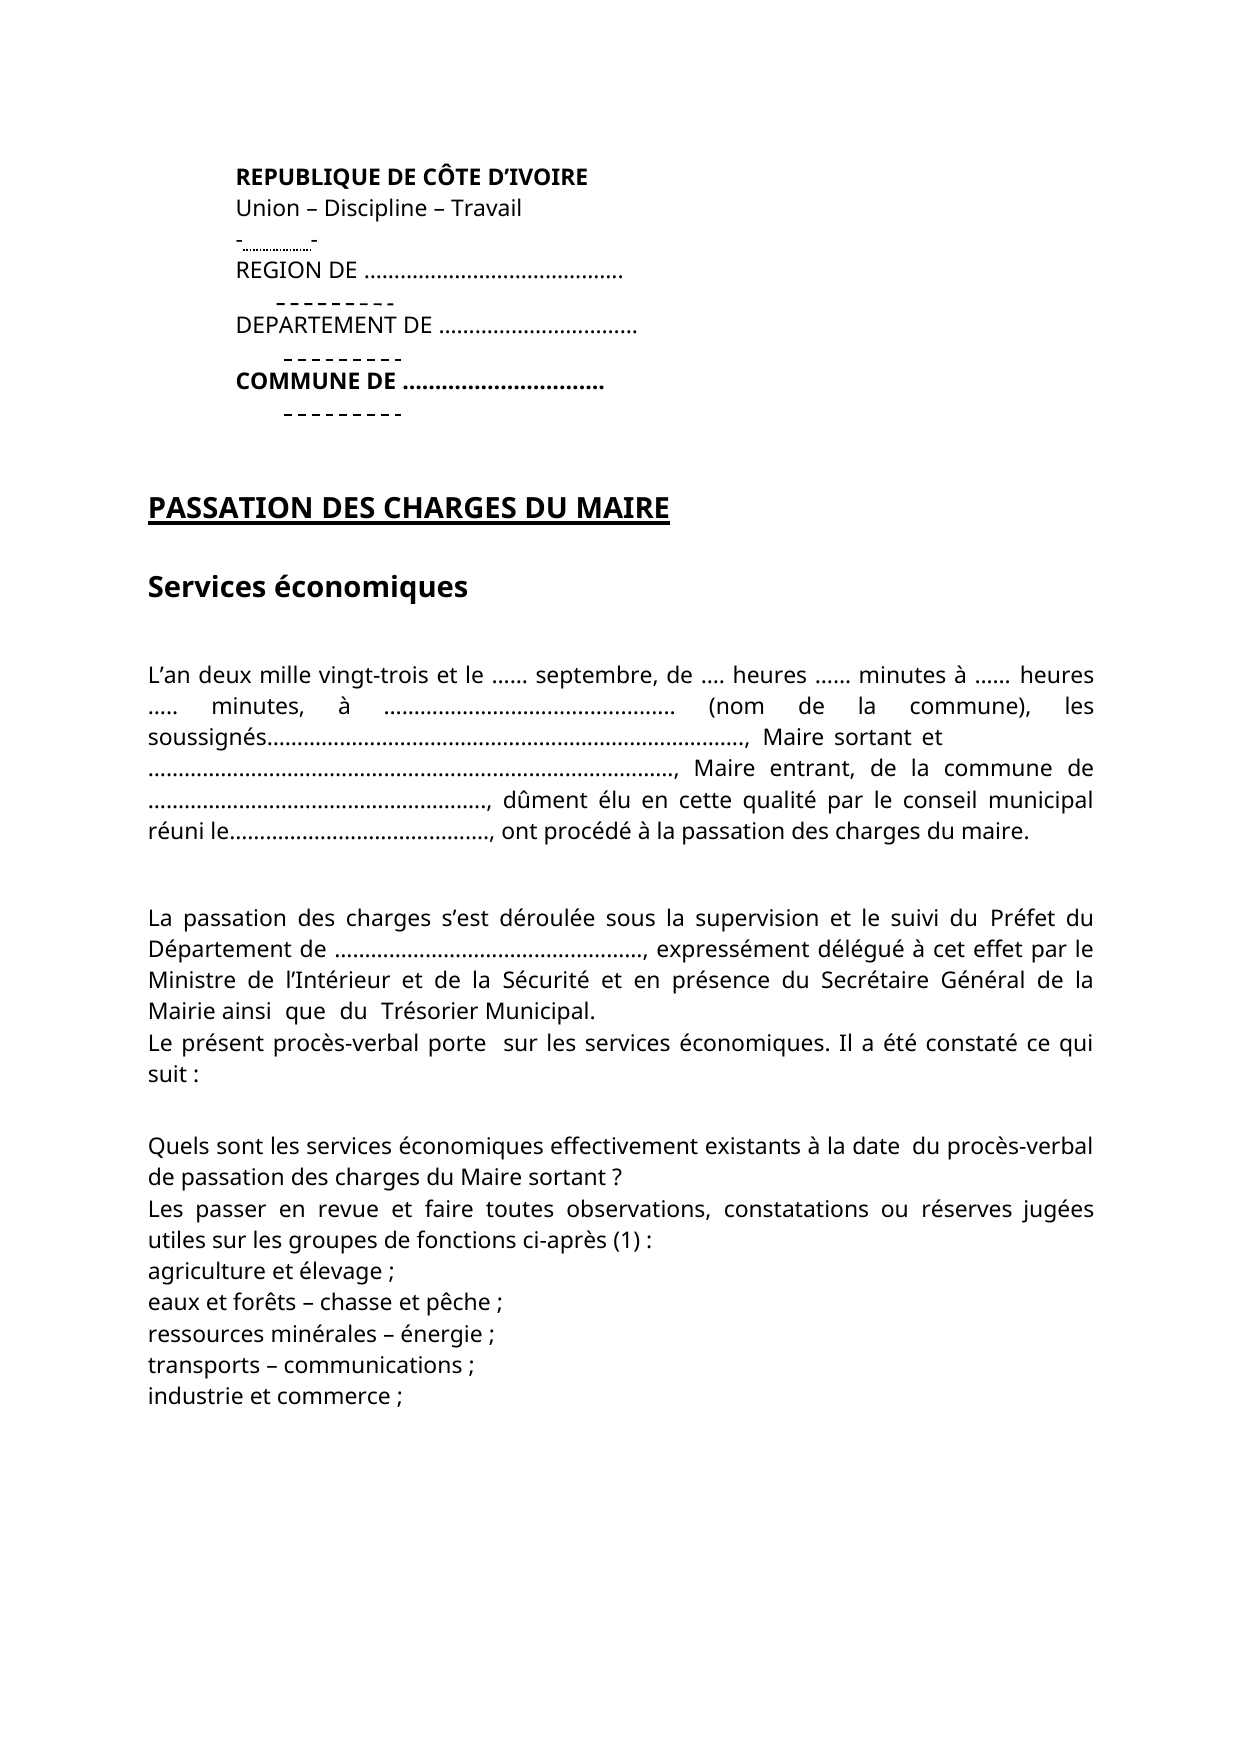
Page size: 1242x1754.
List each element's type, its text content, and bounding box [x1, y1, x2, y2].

text La passation des charges s’est déroulée sous la supervision et le suivi du Préfet du Département de ……………………………………………, expressément délégué à cet effet par le Ministre de l’Intérieur et de la Sécurité et en présence du Secrétaire Général de la Mairie ainsi que du Trésorier Municipal. [148, 901, 1094, 1026]
text Services économiques [148, 566, 1094, 606]
table_cell REGION DE ……………………………………. [235, 254, 1242, 309]
table_cell COMMUNE DE …………………………. [235, 365, 1242, 420]
text ……………………………………………………………………………, Maire entrant, de la commune de ……………………………………………….., dûment élu en cette qualité par le conseil municipal réuni le……………………………………., ont procédé à la passation des charges du maire. [148, 752, 1094, 846]
text agriculture et élevage ; [148, 1255, 1094, 1286]
text industrie et commerce ; [148, 1380, 1094, 1411]
table_header REPUBLIQUE DE CÔTE D’IVOIRE Union – Discipline – Travail - - [235, 160, 1242, 254]
text Le présent procès-verbal porte sur les services économiques. Il a été constaté ce qui suit : [148, 1026, 1094, 1089]
text eaux et forêts – chasse et pêche ; [148, 1286, 1094, 1318]
text Les passer en revue et faire toutes observations, constatations ou réserves jugées utiles sur les groupes de fonctions ci-après (1) : [148, 1193, 1094, 1255]
text Quels sont les services économiques effectivement existants à la date du procès-verbal de passation des charges du Maire sortant ? [148, 1130, 1094, 1193]
text transports – communications ; [148, 1349, 1094, 1380]
text PASSATION DES CHARGES DU MAIRE [148, 487, 1094, 527]
text L’an deux mille vingt-trois et le …… septembre, de …. heures …… minutes à …… heures ….. minutes, à ………………………..................... (nom de la commune), les soussignés……………………………………………………………………., Maire sortant et [148, 659, 1094, 752]
table_cell DEPARTEMENT DE …………………………… [235, 309, 1242, 365]
text ressources minérales – énergie ; [148, 1318, 1094, 1349]
